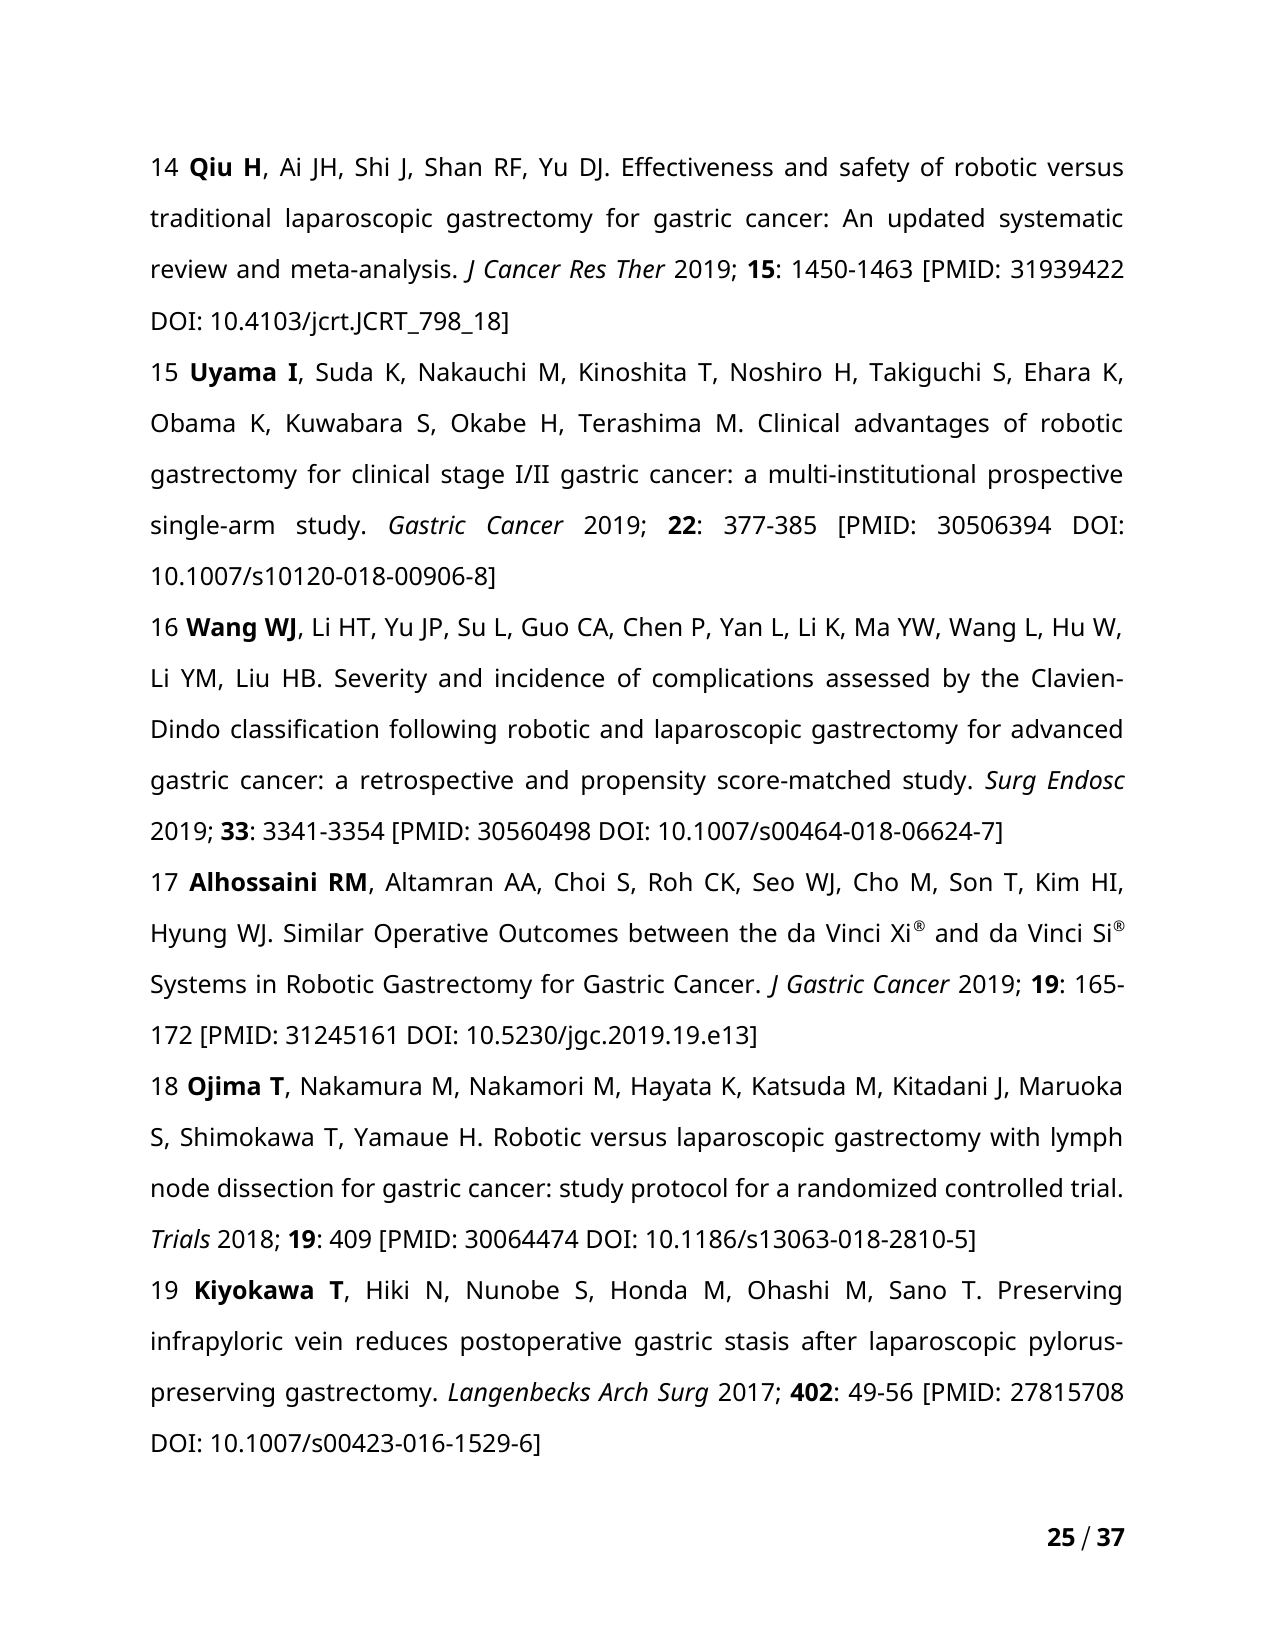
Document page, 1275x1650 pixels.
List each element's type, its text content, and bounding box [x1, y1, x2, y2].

text 18 Ojima T, Nakamura M, Nakamori M, Hayata K, Katsuda M, Kitadani J, Maruoka S, Shimokawa T, Yamaue H. Robotic versus laparoscopic gastrectomy with lymph node dissection for gastric cancer: study protocol for a randomized controlled trial. Trials 2018; 19: 409 [PMID: 30064474 DOI: 10.1186/s13063-018-2810-5] [150, 1069, 1125, 1256]
text 15 Uyama I, Suda K, Nakauchi M, Kinoshita T, Noshiro H, Takiguchi S, Ehara K, Obama K, Kuwabara S, Okabe H, Terashima M. Clinical advantages of robotic gastrectomy for clinical stage I/II gastric cancer: a multi-institutional prospective single-arm study. Gastric Cancer 2019; 22: 377-385 [PMID: 30506394 DOI: 10.1007/s10120-018-00906-8] [150, 354, 1125, 592]
text 14 Qiu H, Ai JH, Shi J, Shan RF, Yu DJ. Effectiveness and safety of robotic versus traditional laparoscopic gastrectomy for gastric cancer: An updated systematic review and meta-analysis. J Cancer Res Ther 2019; 15: 1450-1463 [PMID: 31939422 DOI: 10.4103/jcrt.JCRT_798_18] [150, 150, 1125, 337]
text 17 Alhossaini RM, Altamran AA, Choi S, Roh CK, Seo WJ, Cho M, Son T, Kim HI, Hyung WJ. Similar Operative Outcomes between the da Vinci Xi® and da Vinci Si® Systems in Robotic Gastrectomy for Gastric Cancer. J Gastric Cancer 2019; 19: 165-172 [PMID: 31245161 DOI: 10.5230/jgc.2019.19.e13] [150, 864, 1125, 1052]
text 16 Wang WJ, Li HT, Yu JP, Su L, Guo CA, Chen P, Yan L, Li K, Ma YW, Wang L, Hu W, Li YM, Liu HB. Severity and incidence of complications assessed by the Clavien-Dindo classification following robotic and laparoscopic gastrectomy for advanced gastric cancer: a retrospective and propensity score-matched study. Surg Endosc 2019; 33: 3341-3354 [PMID: 30560498 DOI: 10.1007/s00464-018-06624-7] [150, 609, 1125, 848]
text 19 Kiyokawa T, Hiki N, Nunobe S, Honda M, Ohashi M, Sano T. Preserving infrapyloric vein reduces postoperative gastric stasis after laparoscopic pylorus-preserving gastrectomy. Langenbecks Arch Surg 2017; 402: 49-56 [PMID: 27815708 DOI: 10.1007/s00423-016-1529-6] [150, 1273, 1125, 1460]
